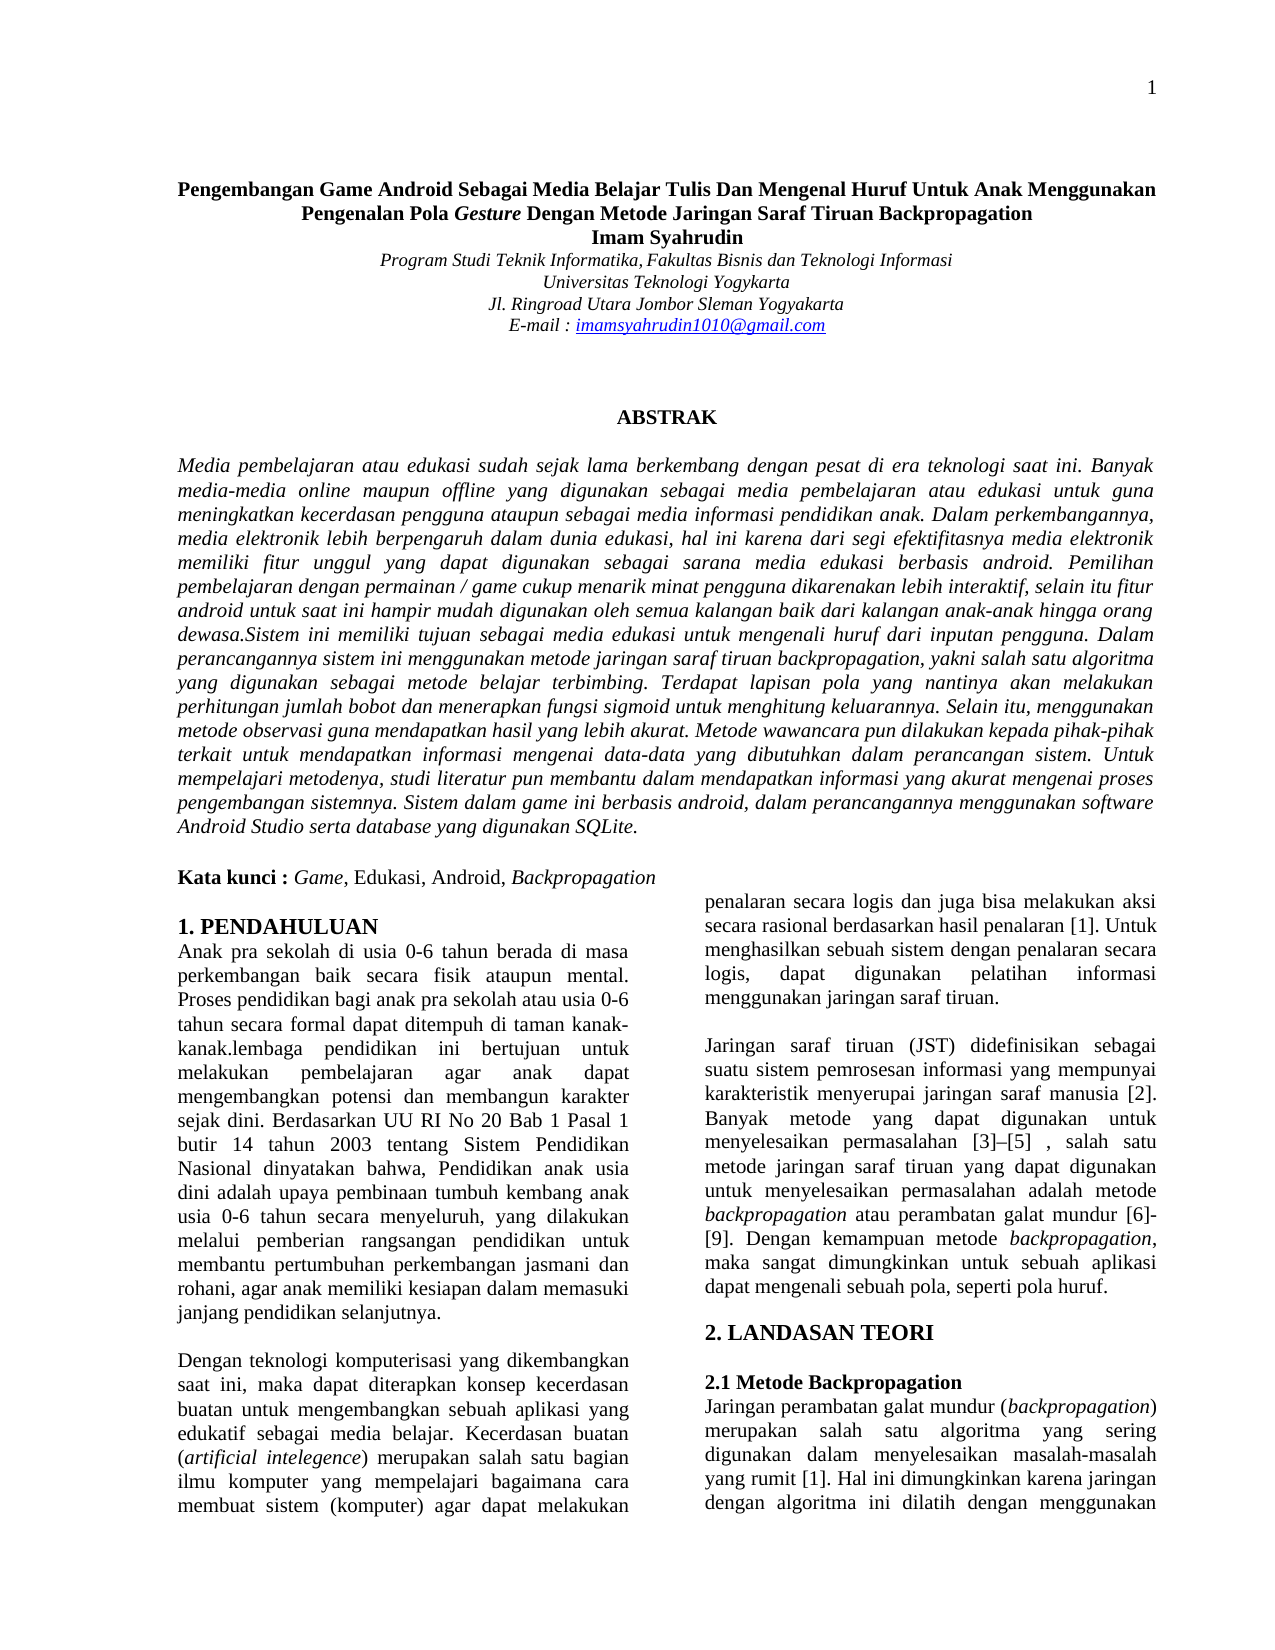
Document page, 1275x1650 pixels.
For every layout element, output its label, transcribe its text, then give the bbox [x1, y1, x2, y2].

text Pengembangan Game Android Sebagai Media Belajar Tulis Dan Mengenal Huruf Untuk Anak Menggunakan Pengenalan Pola Gesture Dengan Metode Jaringan Saraf Tiruan Backpropagation [177, 177, 1157, 225]
text Dengan teknologi komputerisasi yang dikembangkan saat ini, maka dapat diterapkan konsep kecerdasan buatan untuk mengembangkan sebuah aplikasi yang edukatif sebagai media belajar. Kecerdasan buatan (artificial intelegence) merupakan salah satu bagian ilmu komputer yang mempelajari bagaimana cara membuat sistem (komputer) agar dapat melakukan penalaran secara logis dan juga bisa melakukan aksi secara rasional berdasarkan hasil penalaran [1]. Untuk menghasilkan sebuah sistem dengan penalaran secara logis, dapat digunakan pelatihan informasi menggunakan jaringan saraf tiruan. [704, 889, 1157, 1009]
text Jaringan saraf tiruan (JST) didefinisikan sebagai suatu sistem pemrosesan informasi yang mempunyai karakteristik menyerupai jaringan saraf manusia [2]. Banyak metode yang dapat digunakan untuk menyelesaikan permasalahan [3]–[5] , salah satu metode jaringan saraf tiruan yang dapat digunakan untuk menyelesaikan permasalahan adalah metode backpropagation atau perambatan galat mundur [6]-[9]. Dengan kemampuan metode backpropagation, maka sangat dimungkinkan untuk sebuah aplikasi dapat mengenali sebuah pola, seperti pola huruf. [704, 1033, 1157, 1298]
text 2.1 Metode Backpropagation [704, 1370, 1157, 1394]
text Anak pra sekolah di usia 0-6 tahun berada di masa perkembangan baik secara fisik ataupun mental. Proses pendidikan bagi anak pra sekolah atau usia 0-6 tahun secara formal dapat ditempuh di taman kanak-kanak.lembaga pendidikan ini bertujuan untuk melakukan pembelajaran agar anak dapat mengembangkan potensi dan membangun karakter sejak dini. Berdasarkan UU RI No 20 Bab 1 Pasal 1 butir 14 tahun 2003 tentang Sistem Pendidikan Nasional dinyatakan bahwa, Pendidikan anak usia dini adalah upaya pembinaan tumbuh kembang anak usia 0-6 tahun secara menyeluruh, yang dilakukan melalui pemberian rangsangan pendidikan untuk membantu pertumbuhan perkembangan jasmani dan rohani, agar anak memiliki kesiapan dalam memasuki janjang pendidikan selanjutnya. [177, 939, 629, 1324]
text Kata kunci : Game, Edukasi, Android, Backpropagation [177, 865, 1157, 889]
text Media pembelajaran atau edukasi sudah sejak lama berkembang dengan pesat di era teknologi saat ini. Banyak media-media online maupun offline yang digunakan sebagai media pembelajaran atau edukasi untuk guna meningkatkan kecerdasan pengguna ataupun sebagai media informasi pendidikan anak. Dalam perkembangannya, media elektronik lebih berpengaruh dalam dunia edukasi, hal ini karena dari segi efektifitasnya media elektronik memiliki fitur unggul yang dapat digunakan sebagai sarana media edukasi berbasis android. Pemilihan pembelajaran dengan permainan / game cukup menarik minat pengguna dikarenakan lebih interaktif, selain itu fitur android untuk saat ini hampir mudah digunakan oleh semua kalangan baik dari kalangan anak-anak hingga orang dewasa.Sistem ini memiliki tujuan sebagai media edukasi untuk mengenali huruf dari inputan pengguna. Dalam perancangannya sistem ini menggunakan metode jaringan saraf tiruan backpropagation, yakni salah satu algoritma yang digunakan sebagai metode belajar terbimbing. Terdapat lapisan pola yang nantinya akan melakukan perhitungan jumlah bobot dan menerapkan fungsi sigmoid untuk menghitung keluarannya. Selain itu, menggunakan metode observasi guna mendapatkan hasil yang lebih akurat. Metode wawancara pun dilakukan kepada pihak-pihak terkait untuk mendapatkan informasi mengenai data-data yang dibutuhkan dalam perancangan sistem. Untuk mempelajari metodenya, studi literatur pun membantu dalam mendapatkan informasi yang akurat mengenai proses pengembangan sistemnya. Sistem dalam game ini berbasis android, dalam perancangannya menggunakan software Android Studio serta database yang digunakan SQLite. [177, 453, 1157, 838]
text Dengan teknologi komputerisasi yang dikembangkan saat ini, maka dapat diterapkan konsep kecerdasan buatan untuk mengembangkan sebuah aplikasi yang edukatif sebagai media belajar. Kecerdasan buatan (artificial intelegence) merupakan salah satu bagian ilmu komputer yang mempelajari bagaimana cara membuat sistem (komputer) agar dapat melakukan penalaran secara logis dan juga bisa melakukan aksi secara rasional berdasarkan hasil penalaran [1]. Untuk menghasilkan sebuah sistem dengan penalaran secara logis, dapat digunakan pelatihan informasi menggunakan jaringan saraf tiruan. [177, 1348, 629, 1517]
text Jl. Ringroad Utara Jombor Sleman Yogyakarta [177, 292, 1157, 314]
text Program Studi Teknik Informatika, Fakultas Bisnis dan Teknologi Informasi Universitas Teknologi Yogykarta [177, 249, 1157, 292]
text E-mail : imamsyahrudin1010@gmail.com [177, 314, 1157, 336]
subtitle ABSTRAK [177, 405, 1157, 429]
subtitle Imam Syahrudin [177, 225, 1157, 249]
subtitle 1. PENDAHULUAN [177, 913, 629, 939]
subtitle 2. LANDASAN TEORI [704, 1319, 1157, 1346]
